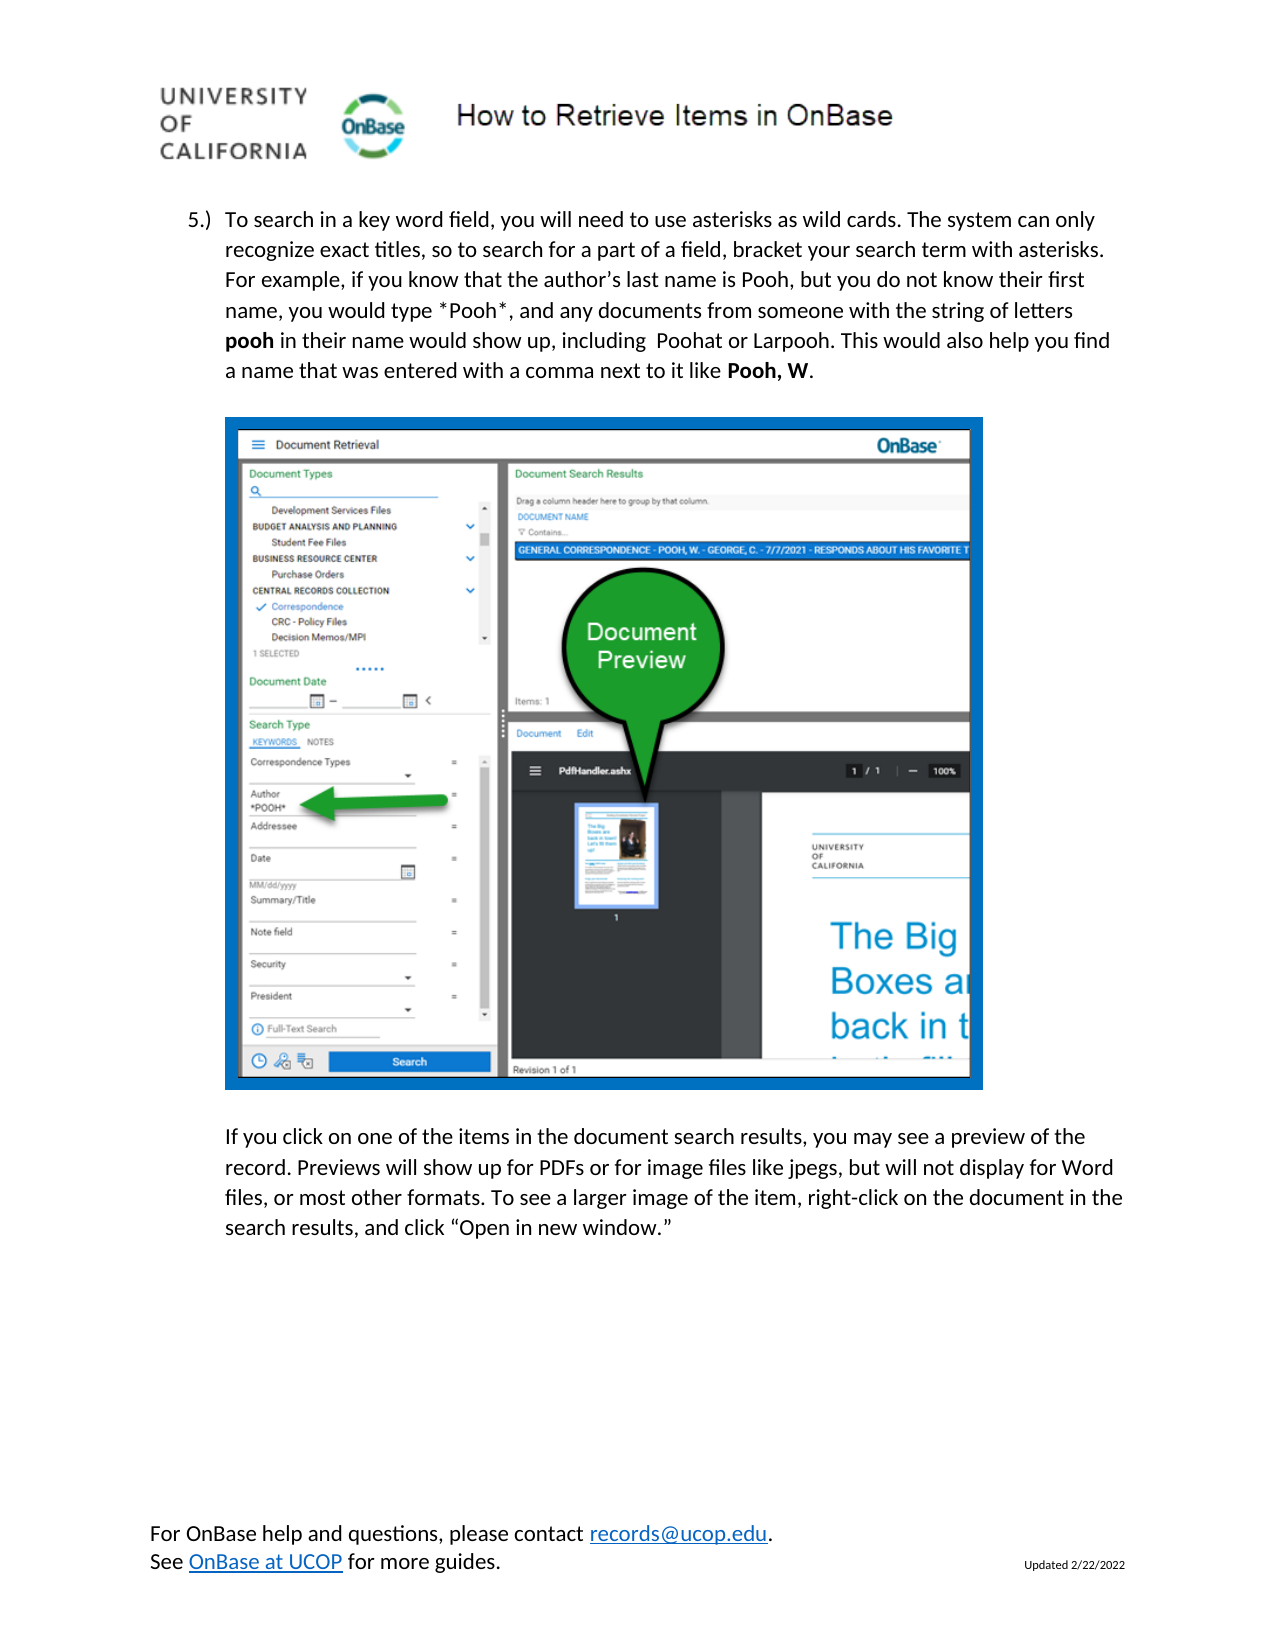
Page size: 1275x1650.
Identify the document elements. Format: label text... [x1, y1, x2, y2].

list If you click on one of the items in the document search results, you may see a preview of the record. Previews will show up for PDFs or for image files like jpegs, but will not display for Word files, or most other formats. To see a larger image of the item, right-click on the document in the search results, and click “Open in new window.” [225, 1122, 1125, 1241]
list To search in a key word field, you will need to use asterisks as wild cards. The system can only recognize exact titles, so to search for a part of a field, bracket your search term with asterisks. For example, if you know that the author’s last name is Pooh, but you do not know their first name, you would type *Pooh*, and any documents from someone with the string of letters pooh in their name would show up, including Poohat or Larpooh. This would also help you find a name that was entered with a comma next to it like Pooh, W. [187, 205, 1125, 384]
picture [150, 75, 927, 175]
picture [238, 429, 971, 1078]
